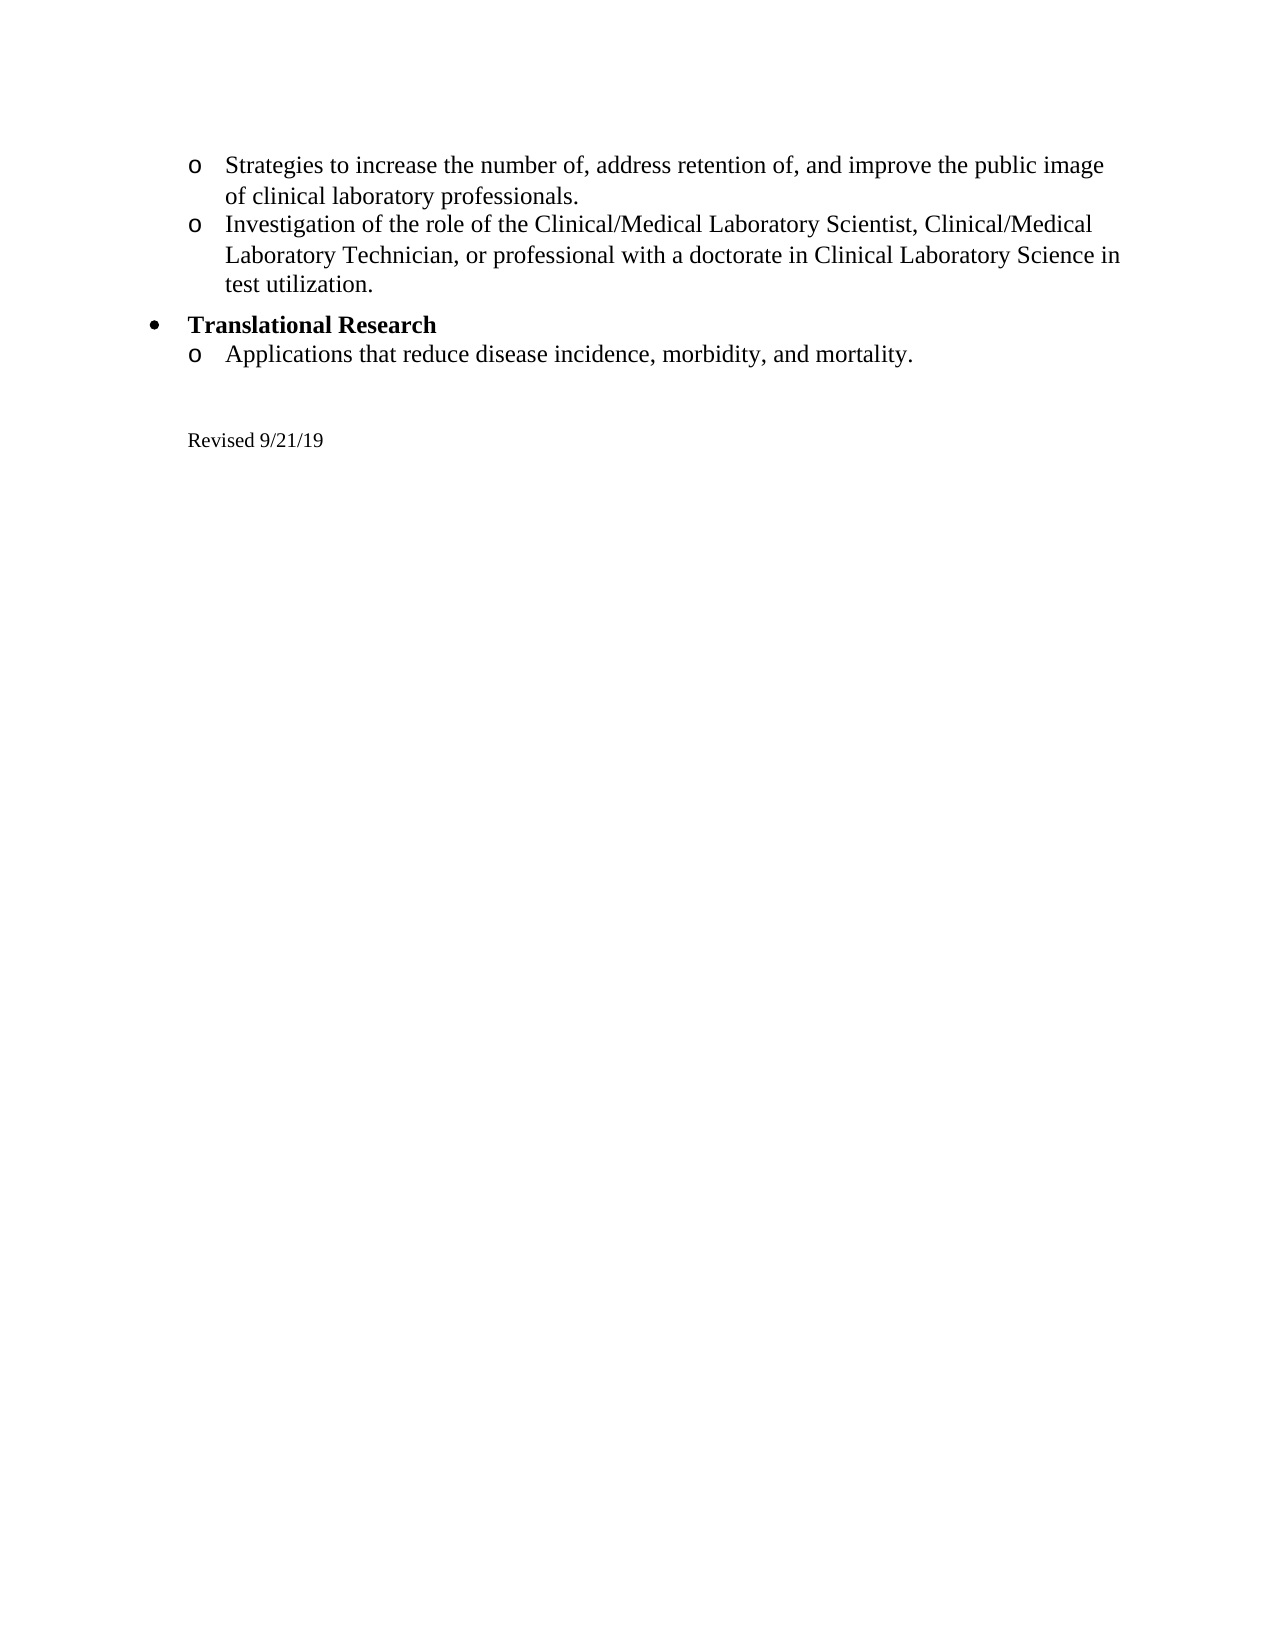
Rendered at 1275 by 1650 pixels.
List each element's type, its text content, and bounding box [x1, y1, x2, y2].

list Investigation of the role of the Clinical/Medical Laboratory Scientist, Clinical/Medical Laboratory Technician, or professional with a doctorate in Clinical Laboratory Science in test utilization. [187, 209, 1125, 298]
text Revised 9/21/19 [187, 427, 1125, 452]
list Strategies to increase the number of, address retention of, and improve the public image of clinical laboratory professionals. [187, 150, 1125, 209]
list Translational Research [150, 310, 1125, 339]
list Applications that reduce disease incidence, morbidity, and mortality. [187, 339, 1125, 370]
